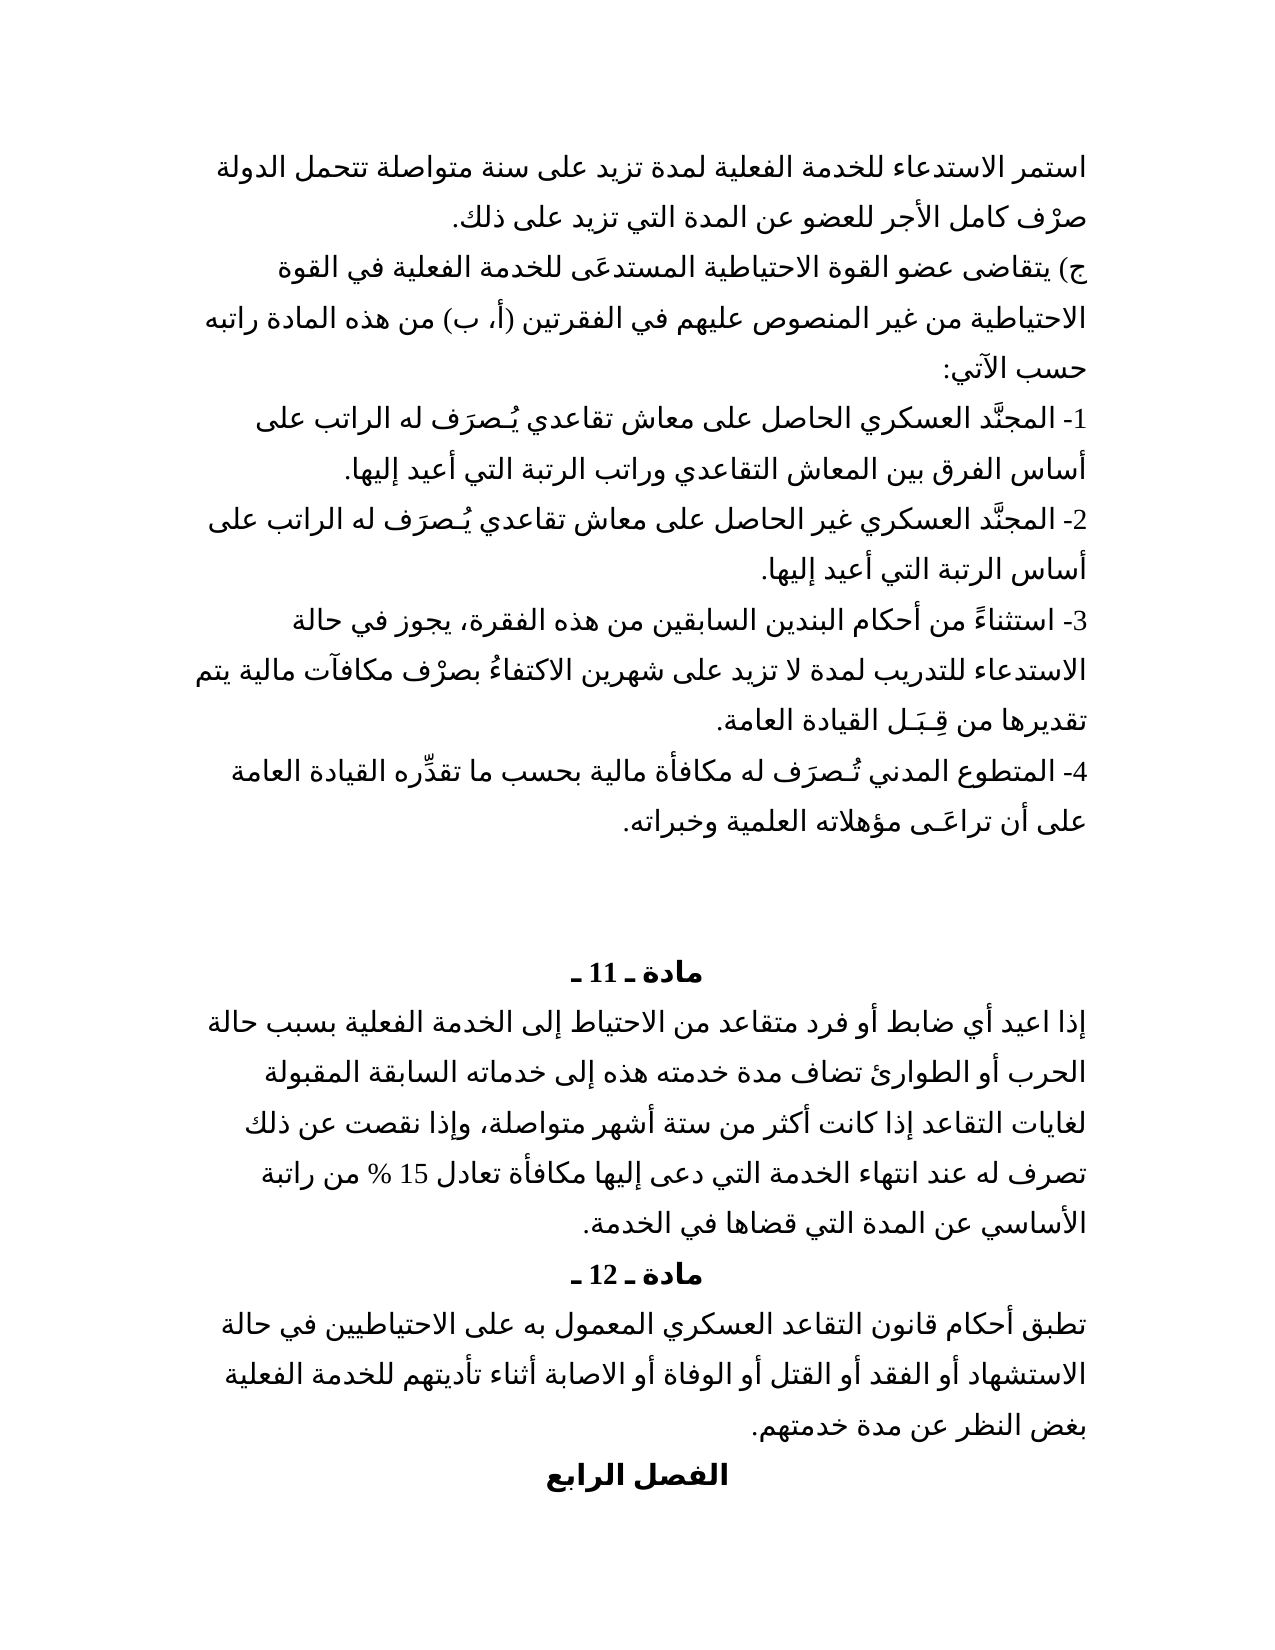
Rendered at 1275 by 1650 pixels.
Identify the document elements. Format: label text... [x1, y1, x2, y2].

text الفصل الرابع [187, 1458, 1087, 1492]
text ج) يتقاضى عضو القوة الاحتياطية المستدعَى للخدمة الفعلية في القوة الاحتياطية من غير المنصوص عليهم في الفقرتين (أ، ب) من هذه المادة راتبه حسب الآتي: [187, 251, 1087, 385]
text تطبق أحكام قانون التقاعد العسكري المعمول به على الاحتياطيين في حالة الاستشهاد أو الفقد أو القتل أو الوفاة أو الاصابة أثناء تأديتهم للخدمة الفعلية بغض النظر عن مدة خدمتهم. [187, 1307, 1087, 1441]
text 4- المتطوع المدني تُـصرَف له مكافأة مالية بحسب ما تقدِّره القيادة العامة على أن تراعَـى مؤهلاته العلمية وخبراته. [187, 754, 1087, 838]
text إذا اعيد أي ضابط أو فرد متقاعد من الاحتياط إلى الخدمة الفعلية بسبب حالة الحرب أو الطوارئ تضاف مدة خدمته هذه إلى خدماته السابقة المقبولة لغايات التقاعد إذا كانت أكثر من ستة أشهر متواصلة، وإذا نقصت عن ذلك تصرف له عند انتهاء الخدمة التي دعى إليها مكافأة تعادل 15 % من راتبة الأساسي عن المدة التي قضاها في الخدمة. [187, 1005, 1087, 1240]
text 1- المجنَّد العسكري الحاصل على معاش تقاعدي يُـصرَف له الراتب على أساس الفرق بين المعاش التقاعدي وراتب الرتبة التي أعيد إليها. [187, 402, 1087, 485]
text 2- المجنَّد العسكري غير الحاصل على معاش تقاعدي يُـصرَف له الراتب على أساس الرتبة التي أعيد إليها. [187, 502, 1087, 586]
text 3- استثناءً من أحكام البندين السابقين من هذه الفقرة، يجوز في حالة الاستدعاء للتدريب لمدة لا تزيد على شهرين الاكتفاءُ بصرْف مكافآت مالية يتم تقديرها من قِـبَـل القيادة العامة. [187, 603, 1087, 737]
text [187, 150, 1087, 234]
text مادة ـ 12 ـ [187, 1257, 1087, 1290]
text مادة ـ 11 ـ [187, 955, 1087, 988]
